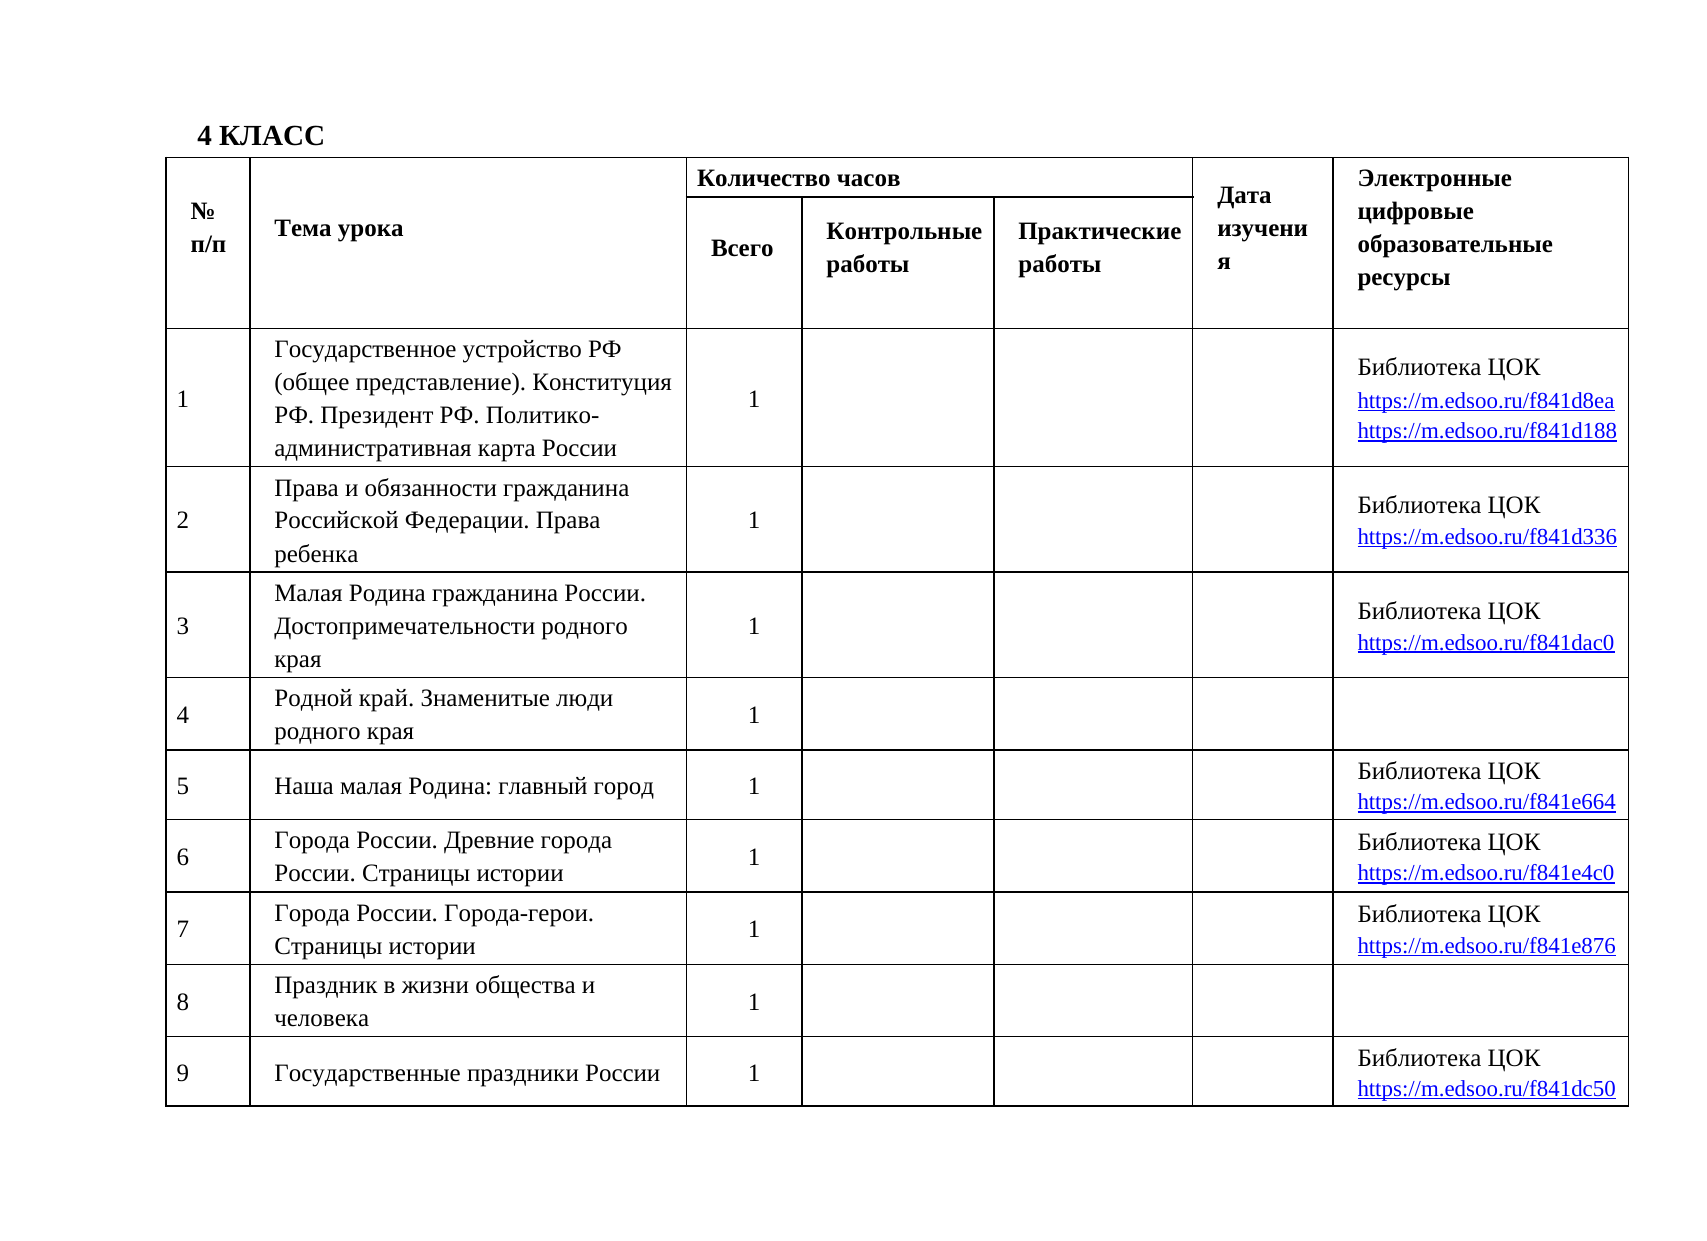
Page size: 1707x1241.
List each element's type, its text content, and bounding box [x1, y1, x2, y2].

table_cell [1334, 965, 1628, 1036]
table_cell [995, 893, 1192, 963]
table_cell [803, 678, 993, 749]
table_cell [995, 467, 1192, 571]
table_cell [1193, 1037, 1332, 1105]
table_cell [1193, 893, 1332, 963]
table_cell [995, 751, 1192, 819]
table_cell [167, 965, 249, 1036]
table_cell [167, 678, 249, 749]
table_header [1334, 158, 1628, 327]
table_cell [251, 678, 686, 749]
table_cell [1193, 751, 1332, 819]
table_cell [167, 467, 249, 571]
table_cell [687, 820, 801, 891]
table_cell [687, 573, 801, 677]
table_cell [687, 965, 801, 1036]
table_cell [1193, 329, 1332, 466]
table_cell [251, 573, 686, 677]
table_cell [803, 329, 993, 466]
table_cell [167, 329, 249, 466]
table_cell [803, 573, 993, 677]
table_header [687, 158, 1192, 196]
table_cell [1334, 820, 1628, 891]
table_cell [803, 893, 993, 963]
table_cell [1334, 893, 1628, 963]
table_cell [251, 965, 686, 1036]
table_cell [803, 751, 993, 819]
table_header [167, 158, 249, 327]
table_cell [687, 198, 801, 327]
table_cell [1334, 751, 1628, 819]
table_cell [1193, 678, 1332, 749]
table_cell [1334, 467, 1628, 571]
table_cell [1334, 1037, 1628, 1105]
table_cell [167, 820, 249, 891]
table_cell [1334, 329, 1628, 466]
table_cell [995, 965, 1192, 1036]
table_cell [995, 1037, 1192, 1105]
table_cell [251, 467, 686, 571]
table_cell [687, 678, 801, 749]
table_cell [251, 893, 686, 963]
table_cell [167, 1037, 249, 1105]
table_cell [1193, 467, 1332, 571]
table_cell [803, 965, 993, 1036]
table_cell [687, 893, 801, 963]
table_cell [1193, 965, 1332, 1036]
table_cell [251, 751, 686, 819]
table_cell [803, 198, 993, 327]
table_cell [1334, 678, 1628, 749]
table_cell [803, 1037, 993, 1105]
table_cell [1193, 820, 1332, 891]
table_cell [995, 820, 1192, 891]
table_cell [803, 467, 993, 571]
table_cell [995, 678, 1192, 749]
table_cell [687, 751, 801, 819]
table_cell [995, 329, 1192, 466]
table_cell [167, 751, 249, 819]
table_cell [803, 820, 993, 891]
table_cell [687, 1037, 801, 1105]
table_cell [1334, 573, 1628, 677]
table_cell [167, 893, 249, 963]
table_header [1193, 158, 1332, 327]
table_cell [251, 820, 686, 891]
text 4 КЛАСС [190, 118, 1618, 152]
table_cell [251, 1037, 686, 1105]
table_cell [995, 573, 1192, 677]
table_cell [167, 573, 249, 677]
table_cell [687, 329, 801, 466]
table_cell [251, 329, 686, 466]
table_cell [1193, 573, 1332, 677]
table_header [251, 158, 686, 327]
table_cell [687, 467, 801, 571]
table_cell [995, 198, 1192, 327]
